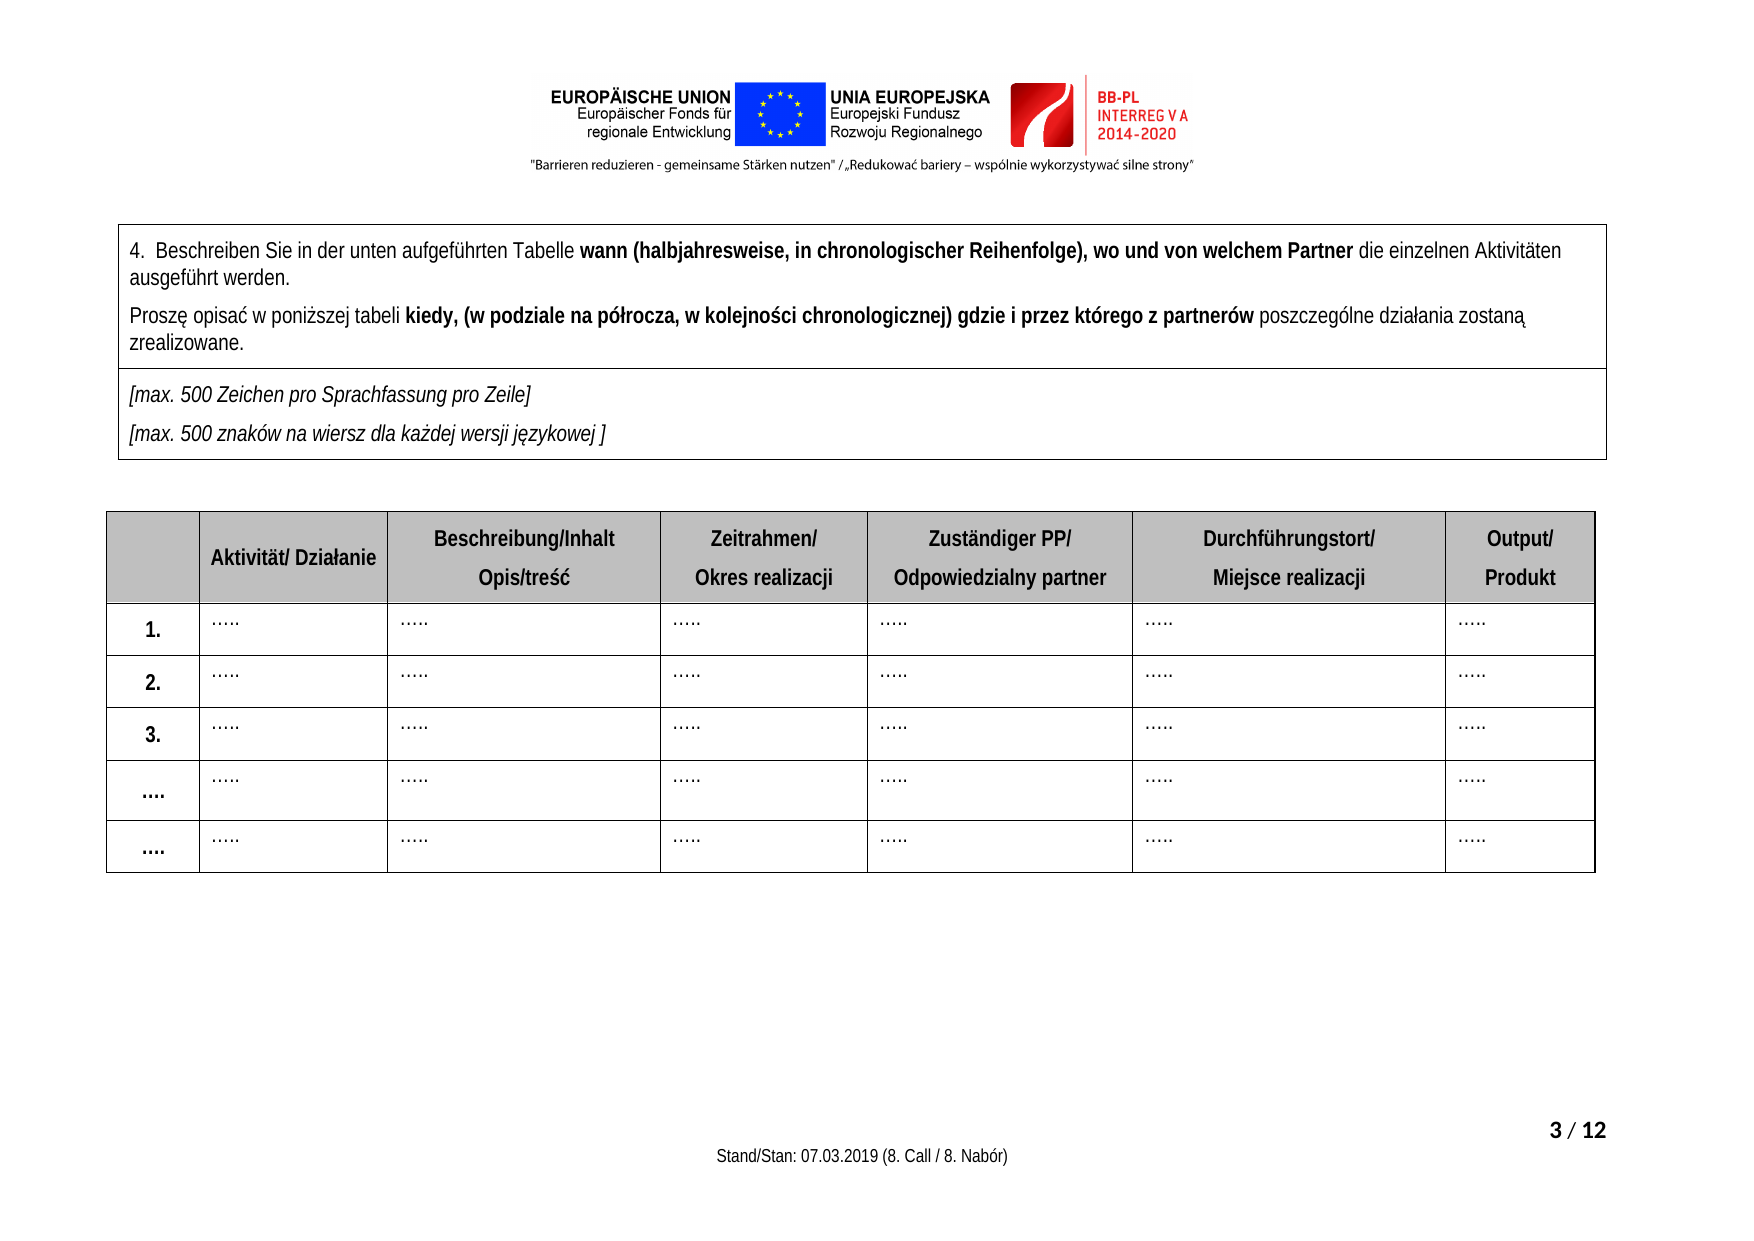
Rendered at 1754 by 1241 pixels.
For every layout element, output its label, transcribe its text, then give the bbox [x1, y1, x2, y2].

table_header Output/ Produkt [1446, 512, 1594, 602]
table_cell ….. [661, 821, 867, 872]
table_header 4. Beschreiben Sie in der unten aufgeführten Tabelle wann (halbjahresweise, in chronologischer Reihenfolge), wo und von welchem Partner die einzelnen Aktivitäten ausgeführt werden. Proszę opisać w poniższej tabeli kiedy, (w podziale na półrocza, w kolejności chronologicznej) gdzie i przez którego z partnerów poszczególne działania zostaną zrealizowane. [119, 225, 1606, 368]
table_cell ….. [200, 821, 387, 872]
table_header [107, 512, 199, 602]
table_header Durchführungstort/ Miejsce realizacji [1133, 512, 1445, 602]
table_cell ….. [868, 604, 1132, 655]
table_cell …. [107, 761, 199, 819]
table_cell ….. [1133, 821, 1445, 872]
table_cell ….. [868, 761, 1132, 819]
table_cell 1. [107, 604, 199, 655]
table_header Zuständiger PP/ Odpowiedzialny partner [868, 512, 1132, 602]
table_cell ….. [200, 604, 387, 655]
table_cell 2. [107, 656, 199, 707]
table_cell ….. [1133, 761, 1445, 819]
table_cell ….. [388, 761, 660, 819]
table_cell ….. [388, 604, 660, 655]
table_cell ….. [200, 761, 387, 819]
table_cell ….. [1446, 761, 1594, 819]
table_cell ….. [1446, 708, 1594, 760]
table_cell ….. [200, 708, 387, 760]
table_cell ….. [661, 761, 867, 819]
table_cell ….. [388, 656, 660, 707]
picture [531, 73, 1194, 173]
table_header Beschreibung/Inhalt Opis/treść [388, 512, 660, 602]
table_cell ….. [661, 604, 867, 655]
table_cell ….. [200, 656, 387, 707]
table_cell ….. [1133, 708, 1445, 760]
table_cell ….. [388, 708, 660, 760]
table_cell ….. [868, 821, 1132, 872]
table_cell ….. [868, 656, 1132, 707]
table_cell ….. [1133, 604, 1445, 655]
table_cell ….. [868, 708, 1132, 760]
table_header Aktivität/ Działanie [200, 512, 387, 602]
table_cell ….. [1446, 656, 1594, 707]
table_cell ….. [1446, 604, 1594, 655]
table_cell ….. [388, 821, 660, 872]
table_cell ….. [1133, 656, 1445, 707]
table_cell ….. [661, 656, 867, 707]
table_cell 3. [107, 708, 199, 760]
table_header Zeitrahmen/ Okres realizacji [661, 512, 867, 602]
table_cell ….. [661, 708, 867, 760]
table_cell ….. [1446, 821, 1594, 872]
table_cell [max. 500 Zeichen pro Sprachfassung pro Zeile] [max. 500 znaków na wiersz dla każdej wersji językowej ] [119, 369, 1606, 459]
table_cell …. [107, 821, 199, 872]
